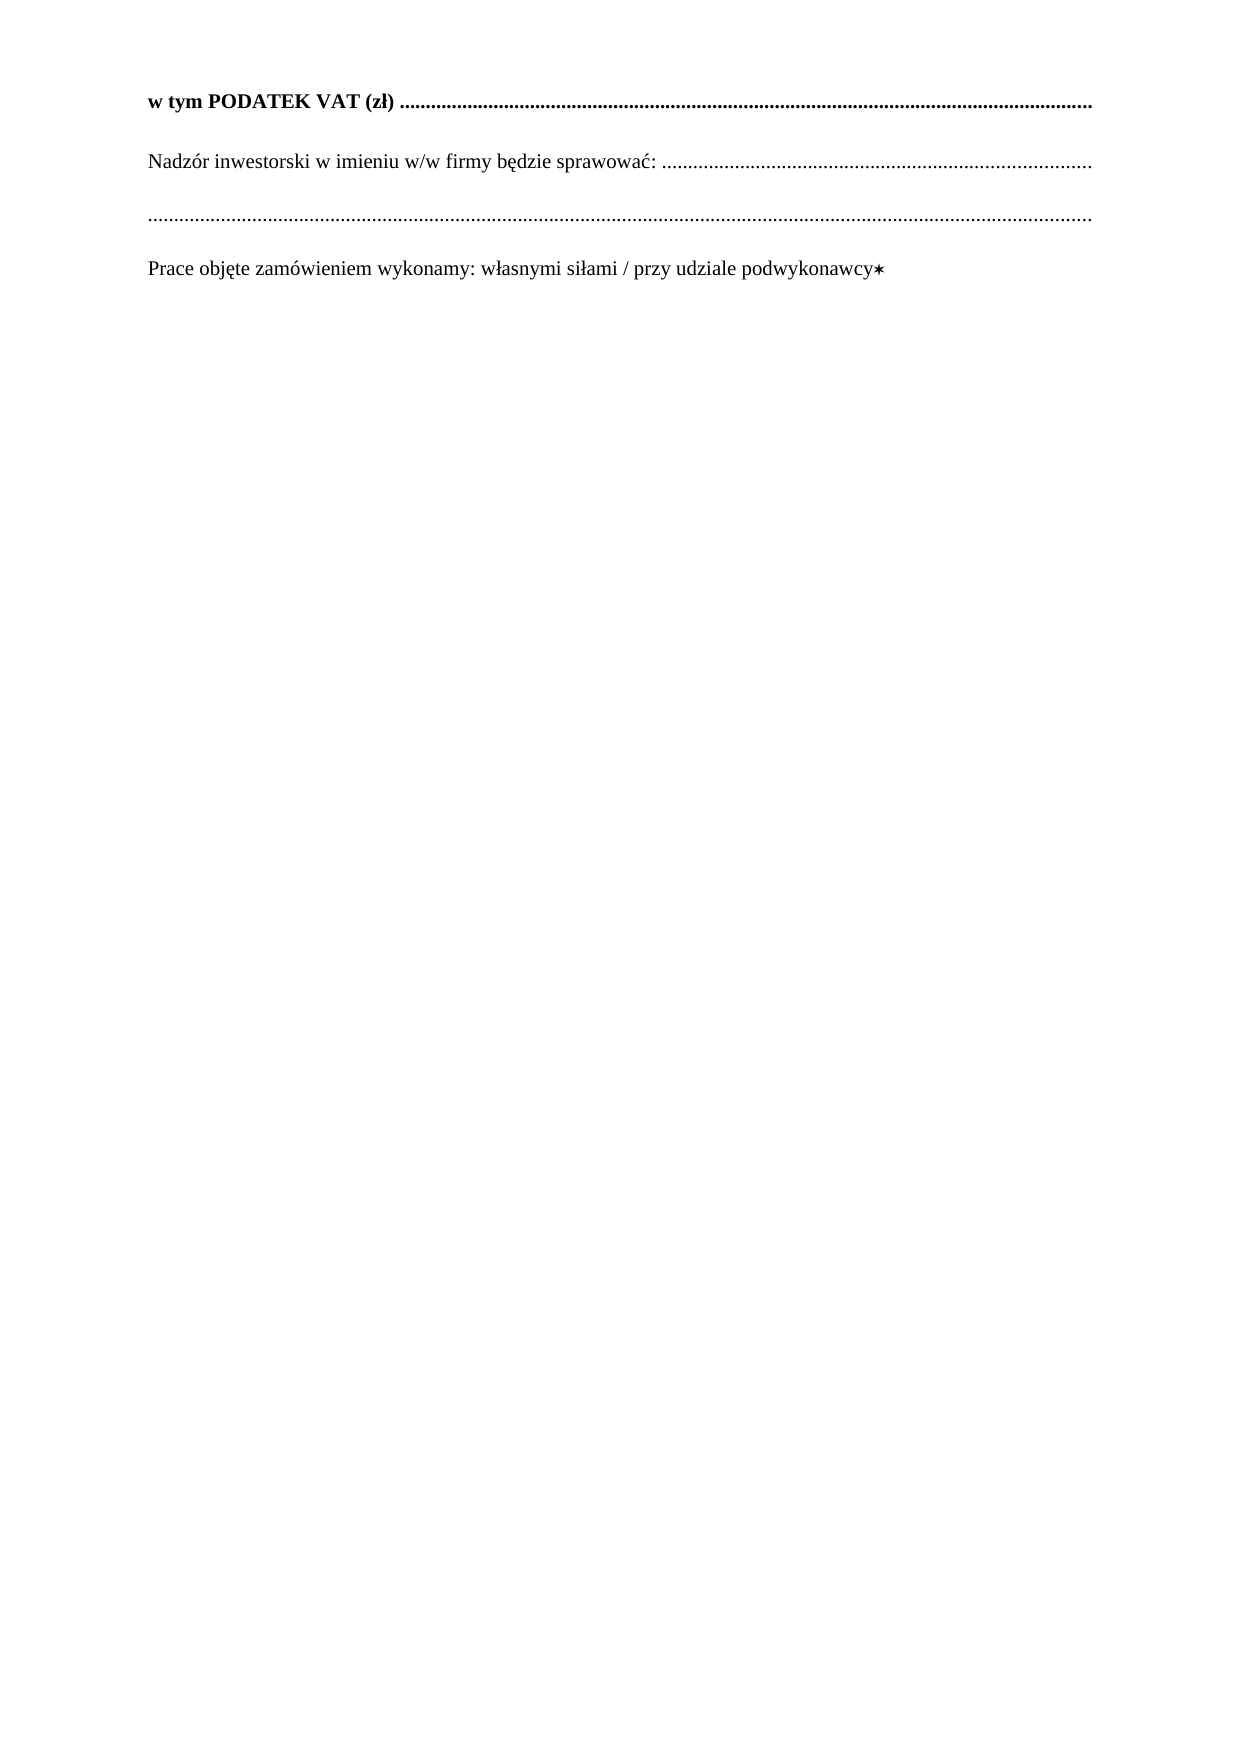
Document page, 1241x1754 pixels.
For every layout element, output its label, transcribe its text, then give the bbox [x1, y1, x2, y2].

text w tym PODATEK VAT (zł) [148, 89, 1092, 113]
text Prace objęte zamówieniem wykonamy: własnymi siłami / przy udziale podwykonawcy [148, 256, 1092, 280]
text Nadzór inwestorski w imieniu w/w firmy będzie sprawować: [148, 149, 1092, 173]
